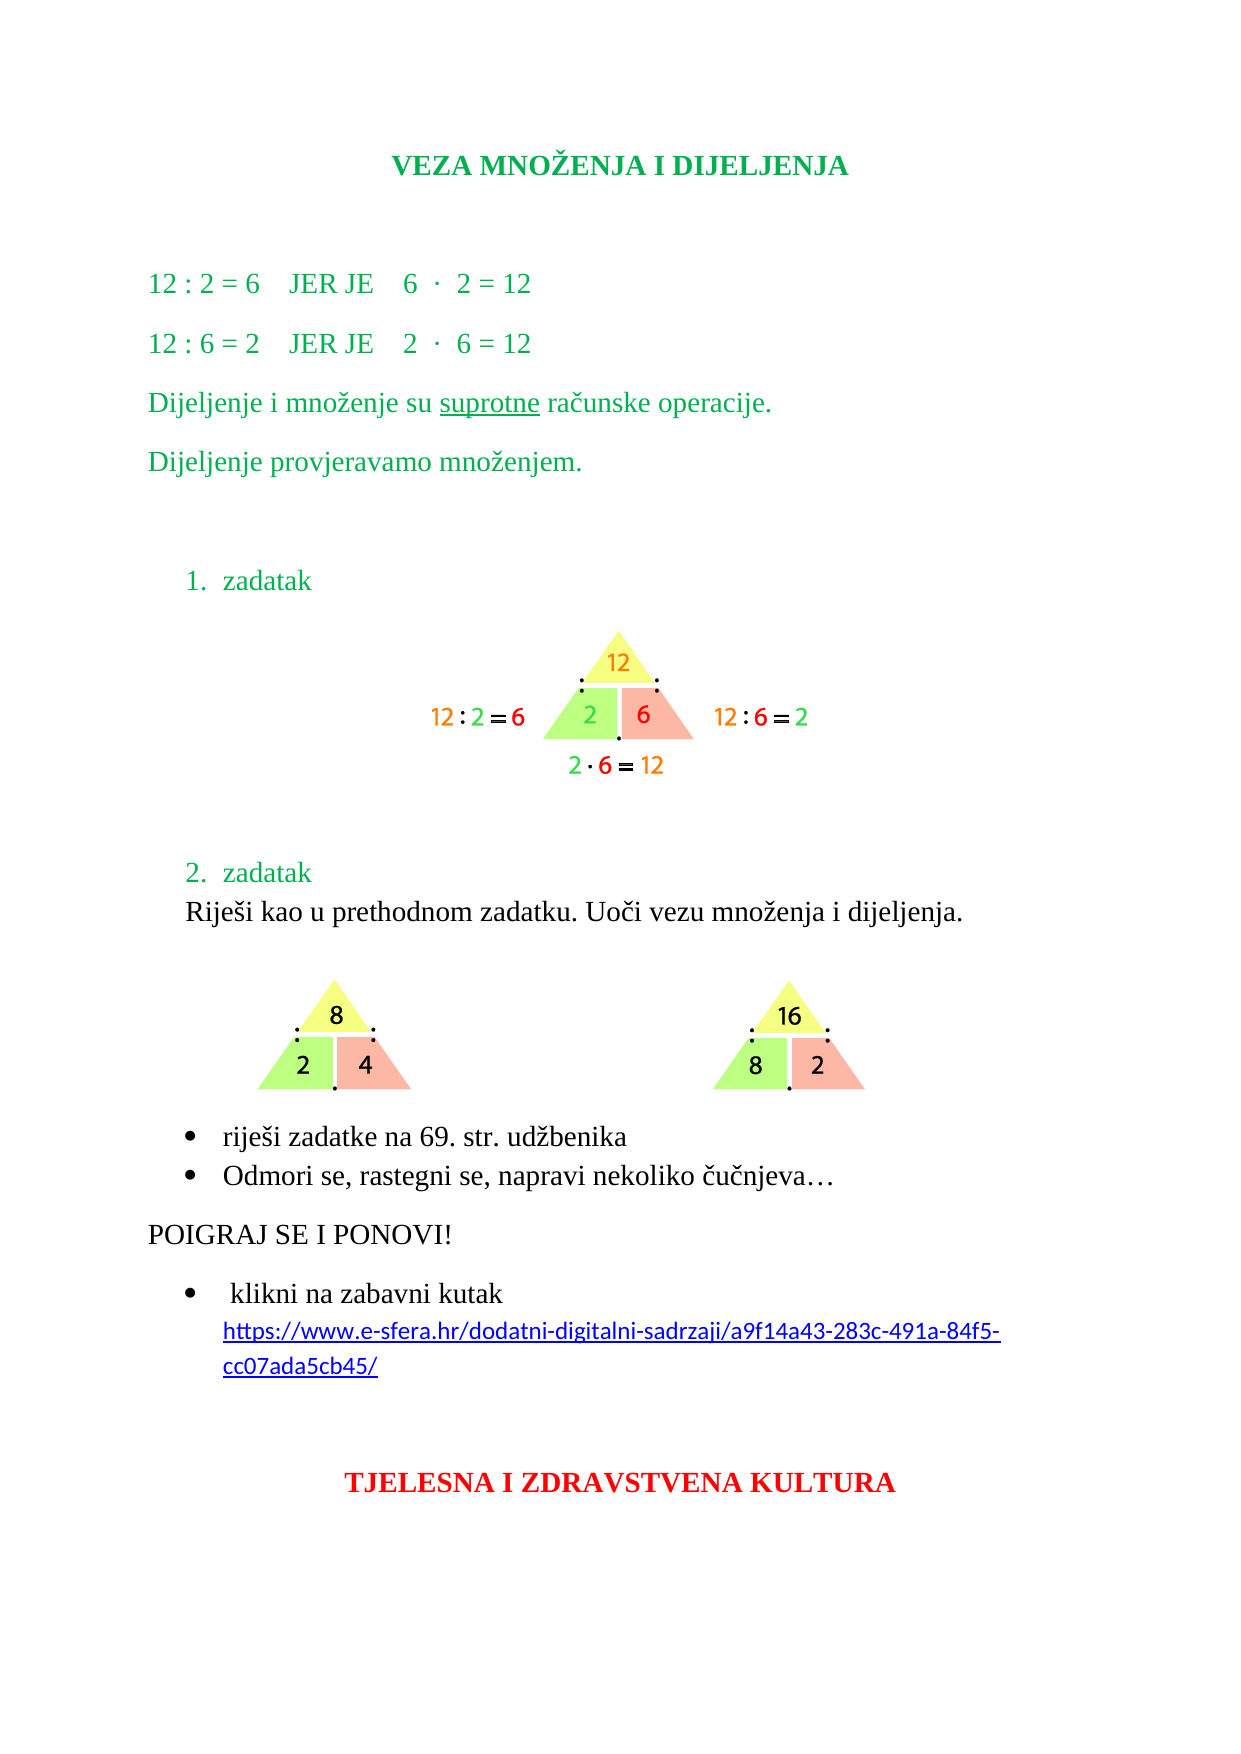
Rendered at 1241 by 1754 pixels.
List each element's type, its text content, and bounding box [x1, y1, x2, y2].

text 12 : 6 = 2 JER JE 2 · 6 = 12 [148, 326, 1093, 359]
text TJELESNA I ZDRAVSTVENA KULTURA [148, 1465, 1093, 1499]
list riješi zadatke na 69. str. udžbenika [185, 1119, 1093, 1153]
list zadatak [185, 563, 1093, 597]
list Odmori se, rastegni se, napravi nekoliko čučnjeva… [185, 1158, 1093, 1191]
text Dijeljenje i množenje su suprotne računske operacije. [148, 385, 1093, 419]
list https://www.e-sfera.hr/dodatni-digitalni-sadrzaji/a9f14a43-283c-491a-84f5-cc07ada5cb45/ [223, 1315, 1093, 1381]
text 12 : 2 = 6 JER JE 6 · 2 = 12 [148, 266, 1093, 300]
text VEZA MNOŽENJA I DIJELJENJA [148, 148, 1093, 181]
text POIGRAJ SE I PONOVI! [148, 1217, 1093, 1251]
list zadatak [185, 855, 1093, 889]
text Riješi kao u prethodnom zadatku. Uoči vezu množenja i dijeljenja. [185, 894, 1093, 927]
list klikni na zabavni kutak [185, 1277, 1093, 1310]
text Dijeljenje provjeravamo množenjem. [148, 444, 1093, 478]
